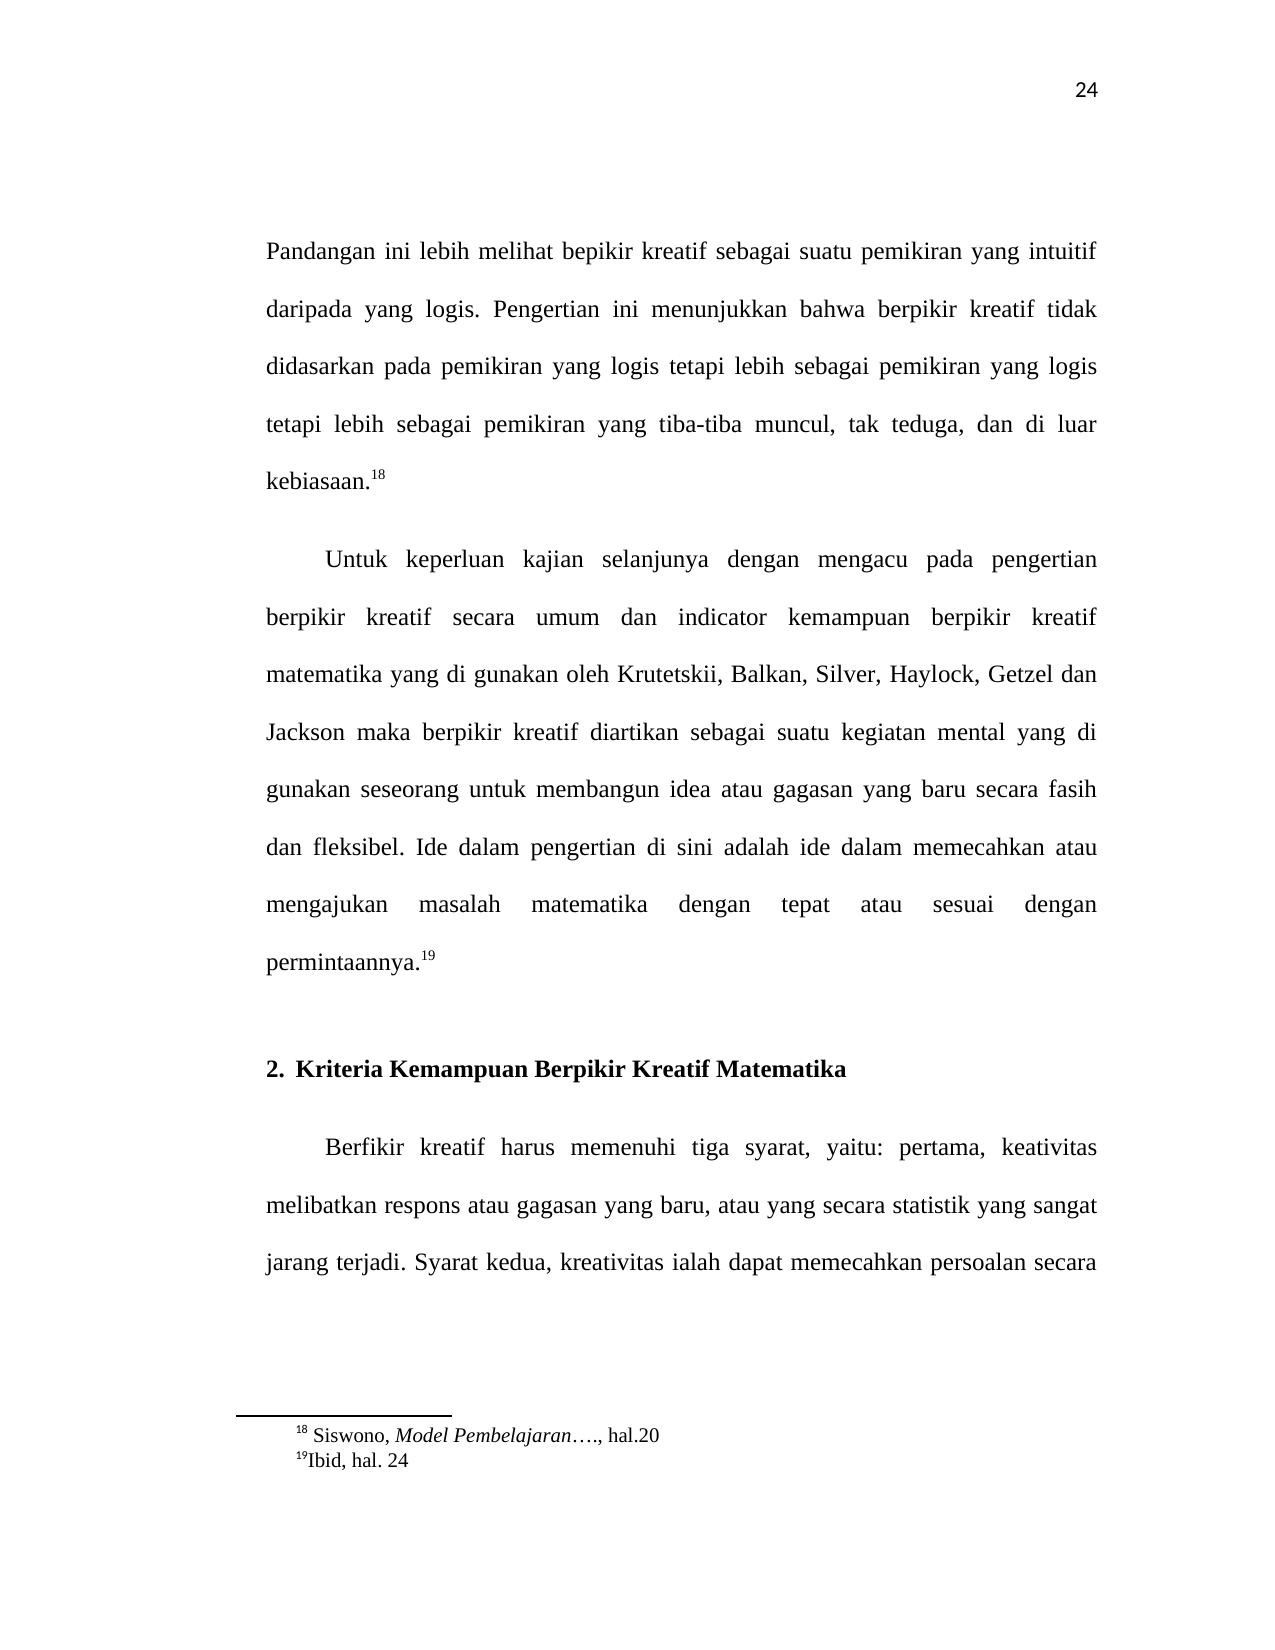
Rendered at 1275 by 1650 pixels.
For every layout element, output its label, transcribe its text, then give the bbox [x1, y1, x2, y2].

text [266, 236, 1098, 495]
text Untuk keperluan kajian selanjunya dengan mengacu pada pengertian berpikir kreatif secara umum dan indicator kemampuan berpikir kreatif matematika yang di gunakan oleh Krutetskii, Balkan, Silver, Haylock, Getzel dan Jackson maka berpikir kreatif diartikan sebagai suatu kegiatan mental yang di gunakan seseorang untuk membangun idea atau gagasan yang baru secara fasih dan fleksibel. Ide dalam pengertian di sini adalah ide dalam memecahkan atau mengajukan masalah matematika dengan tepat atau sesuai dengan permintaannya. [266, 544, 1098, 976]
list Kriteria Kemampuan Berpikir Kreatif Matematika [266, 1054, 1098, 1083]
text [266, 1132, 1098, 1276]
